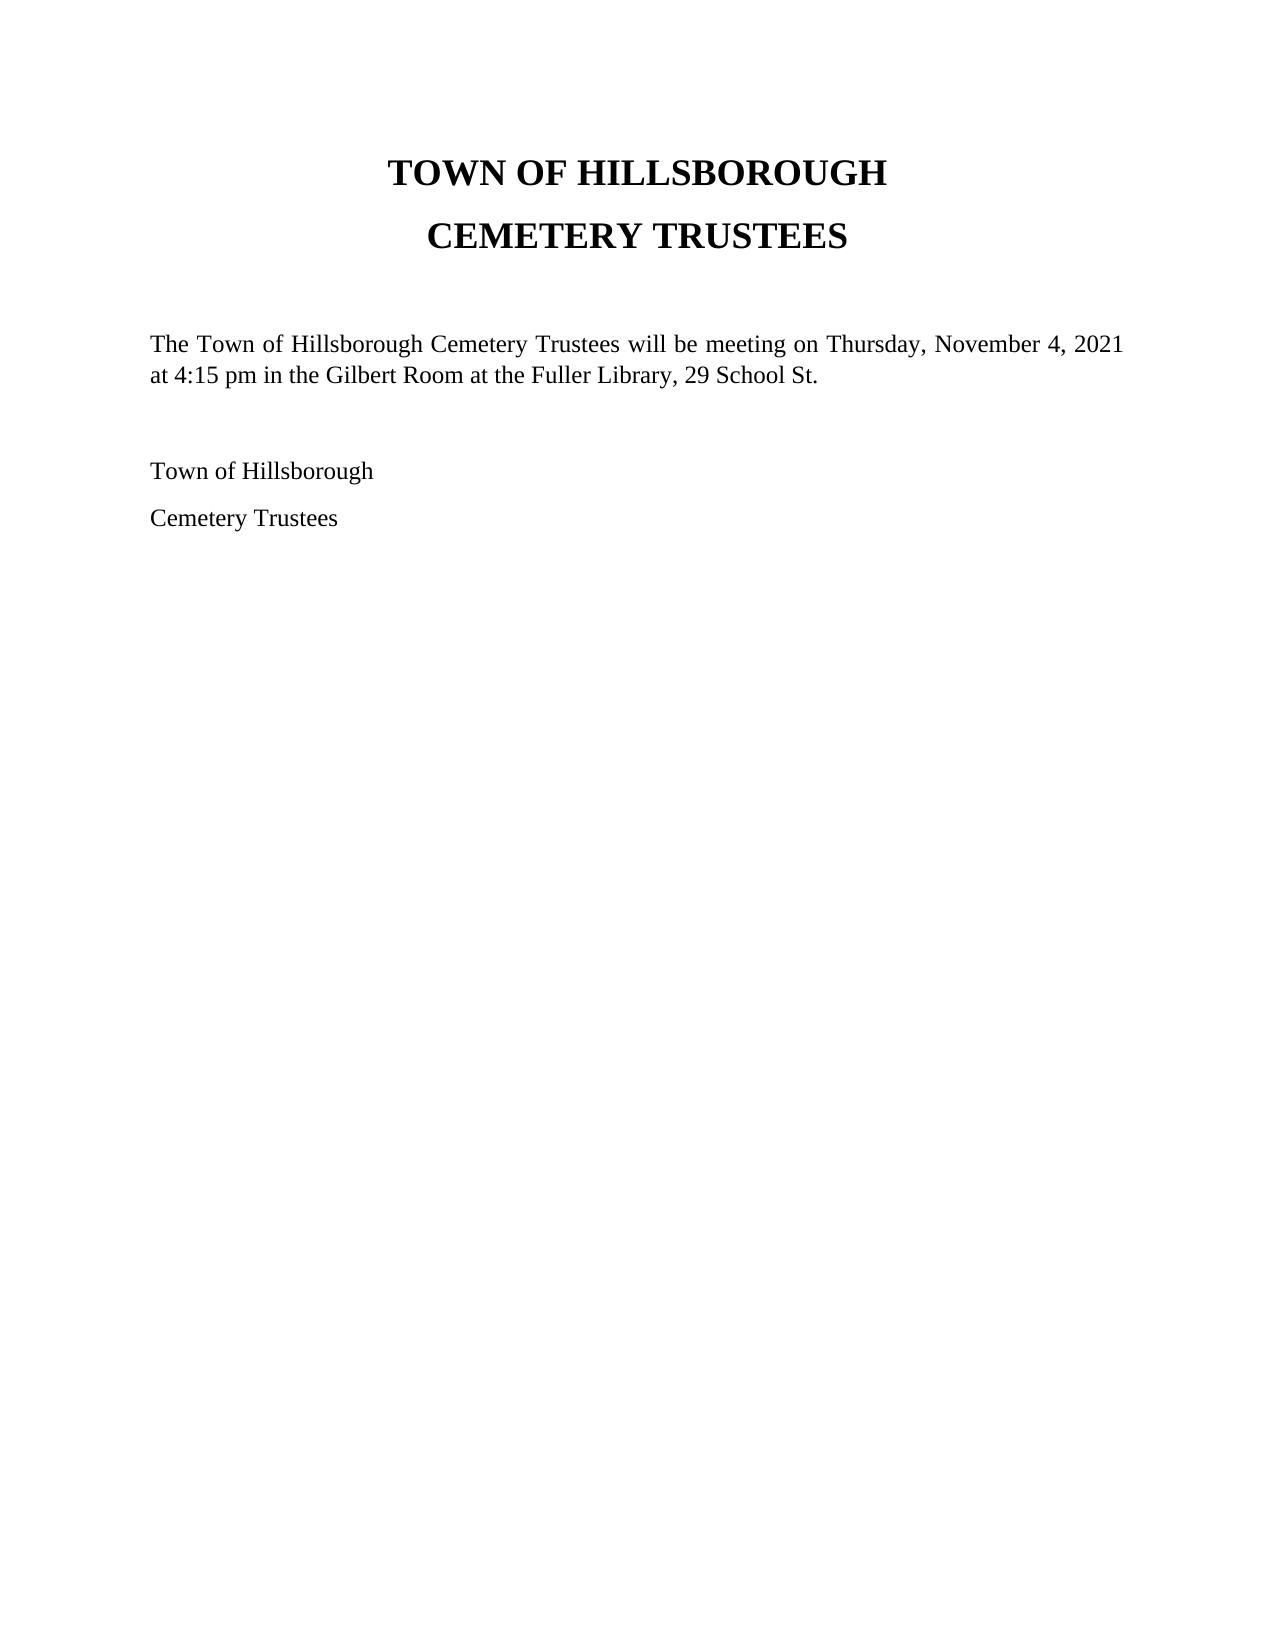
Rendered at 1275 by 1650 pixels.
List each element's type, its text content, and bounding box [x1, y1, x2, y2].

text Cemetery Trustees [150, 503, 1125, 532]
text Town of Hillsborough [150, 456, 1125, 484]
text CEMETERY TRUSTEES [150, 213, 1125, 256]
text The Town of Hillsborough Cemetery Trustees will be meeting on Thursday, November 4, 2021 at 4:15 pm in the Gilbert Room at the Fuller Library, 29 School St. [150, 329, 1125, 389]
text TOWN OF HILLSBOROUGH [150, 150, 1125, 193]
